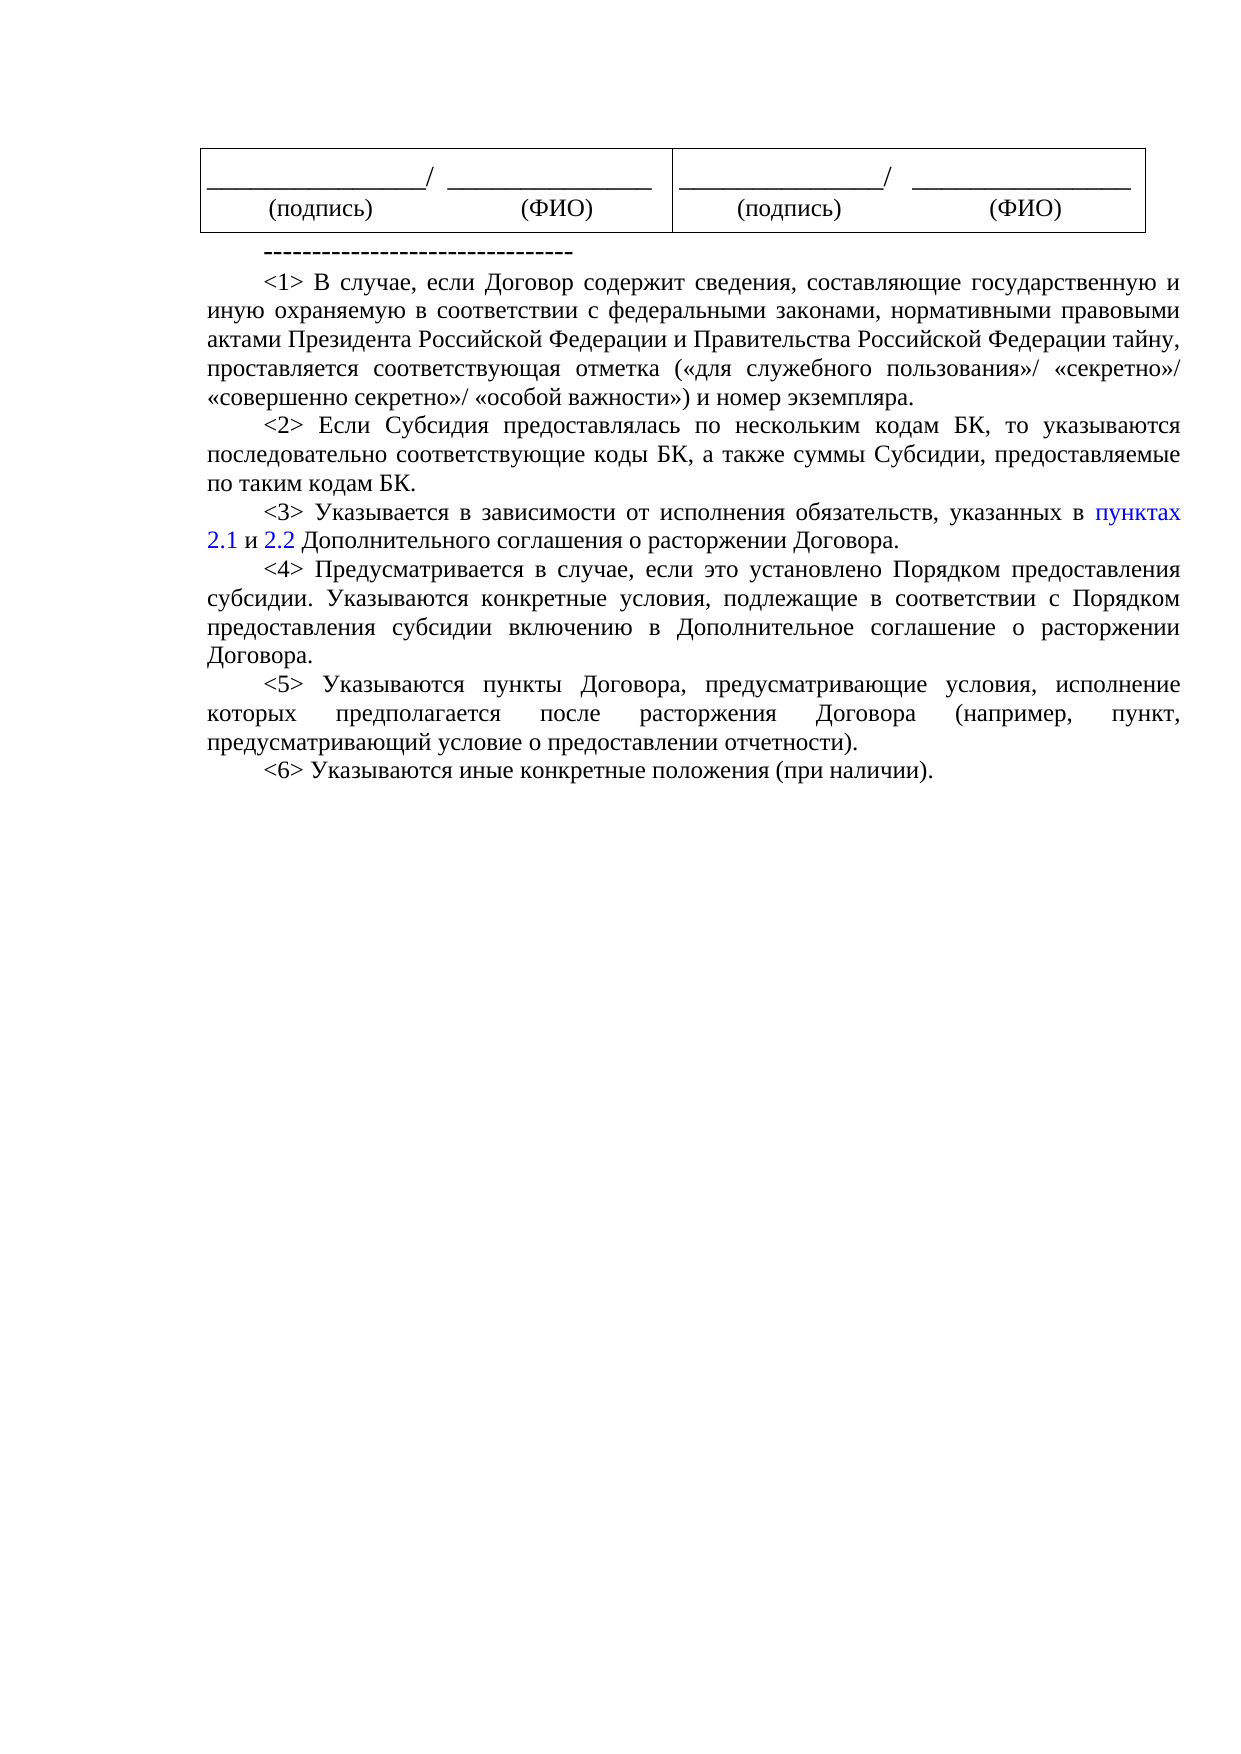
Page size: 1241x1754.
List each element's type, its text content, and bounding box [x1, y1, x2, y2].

text <1> В случае, если Договор содержит сведения, составляющие государственную и иную охраняемую в соответствии с федеральными законами, нормативными правовыми актами Президента Российской Федерации и Правительства Российской Федерации тайну, проставляется соответствующая отметка («для служебного пользования»/ «секретно»/ «совершенно секретно»/ «особой важности») и номер экземпляра. [207, 267, 1181, 411]
text <6> Указываются иные конкретные положения (при наличии). [207, 756, 1181, 784]
text <4> Предусматривается в случае, если это установлено Порядком предоставления субсидии. Указываются конкретные условия, подлежащие в соответствии с Порядком предоставления субсидии включению в Дополнительное соглашение о расторжении Договора. [207, 554, 1181, 669]
text <5> Указываются пункты Договора, предусматривающие условия, исполнение которых предполагается после расторжения Договора (например, пункт, предусматривающий условие о предоставлении отчетности). [207, 669, 1181, 756]
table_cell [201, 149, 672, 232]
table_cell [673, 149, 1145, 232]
text -------------------------------- [207, 233, 1181, 267]
text <2> Если Субсидия предоставлялась по нескольким кодам БК, то указываются последовательно соответствующие коды БК, а также суммы Субсидии, предоставляемые по таким кодам БК. [207, 411, 1181, 497]
text <3> Указывается в зависимости от исполнения обязательств, указанных в пунктах 2.1 и 2.2 Дополнительного соглашения о расторжении Договора. [207, 497, 1181, 554]
